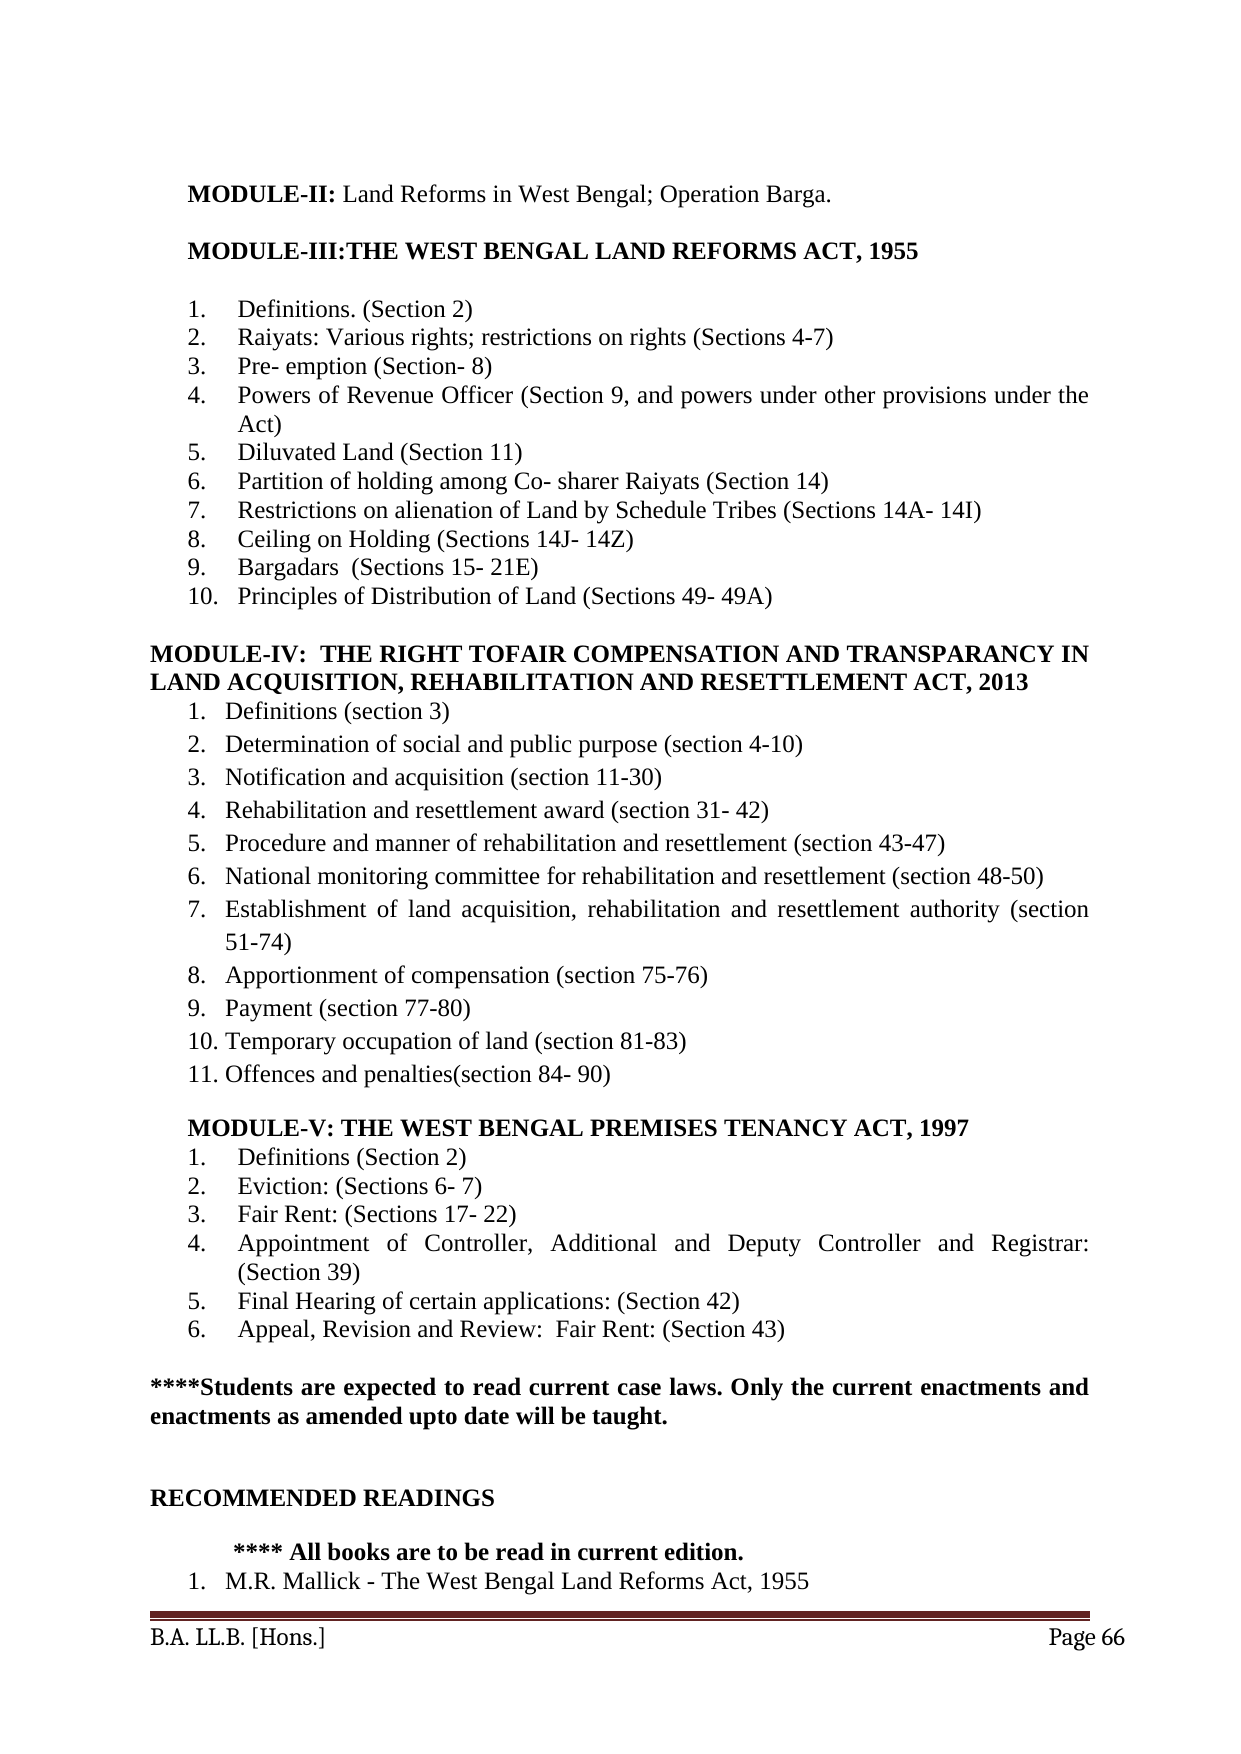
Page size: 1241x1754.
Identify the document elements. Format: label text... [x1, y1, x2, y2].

list Pre- emption (Section- 8) [187, 351, 1090, 380]
text MODULE-V: THE WEST BENGAL PREMISES TENANCY ACT, 1997 [187, 1113, 1090, 1142]
list Definitions (section 3) [187, 696, 1090, 725]
list Restrictions on alienation of Land by Schedule Tribes (Sections 14A- 14I) [187, 495, 1090, 524]
list Temporary occupation of land (section 81-83) [187, 1026, 1090, 1055]
text ****Students are expected to read current case laws. Only the current enactments and enactments as amended upto date will be taught. [150, 1372, 1090, 1429]
list Ceiling on Holding (Sections 14J- 14Z) [187, 524, 1090, 552]
list Payment (section 77-80) [187, 993, 1090, 1022]
list Principles of Distribution of Land (Sections 49- 49A) [187, 581, 1090, 610]
list Diluvated Land (Section 11) [187, 437, 1090, 466]
list Notification and acquisition (section 11-30) [187, 762, 1090, 791]
list Apportionment of compensation (section 75-76) [187, 960, 1090, 989]
list Appeal, Revision and Review: Fair Rent: (Section 43) [187, 1314, 1090, 1343]
text RECOMMENDED READINGS [150, 1483, 1090, 1512]
list Powers of Revenue Officer (Section 9, and powers under other provisions under the Act) [187, 380, 1090, 437]
list Final Hearing of certain applications: (Section 42) [187, 1286, 1090, 1314]
list Fair Rent: (Sections 17- 22) [187, 1199, 1090, 1228]
list Eviction: (Sections 6- 7) [187, 1171, 1090, 1199]
text MODULE-II: Land Reforms in West Bengal; Operation Barga. [187, 179, 1090, 207]
list Raiyats: Various rights; restrictions on rights (Sections 4-7) [187, 322, 1090, 351]
list Offences and penalties(section 84- 90) [187, 1059, 1090, 1088]
list Rehabilitation and resettlement award (section 31- 42) [187, 795, 1090, 824]
list M.R. Mallick - The West Bengal Land Reforms Act, 1955 [187, 1566, 1090, 1595]
text MODULE-III:THE WEST BENGAL LAND REFORMS ACT, 1955 [187, 236, 1090, 294]
list Definitions. (Section 2) [187, 294, 1090, 322]
text **** All books are to be read in current edition. [233, 1537, 1090, 1566]
list Establishment of land acquisition, rehabilitation and resettlement authority (section 51-74) [187, 894, 1090, 956]
list National monitoring committee for rehabilitation and resettlement (section 48-50) [187, 861, 1090, 890]
list Procedure and manner of rehabilitation and resettlement (section 43-47) [187, 828, 1090, 857]
list Partition of holding among Co- sharer Raiyats (Section 14) [187, 466, 1090, 495]
list Appointment of Controller, Additional and Deputy Controller and Registrar: (Section 39) [187, 1228, 1090, 1286]
list Definitions (Section 2) [187, 1142, 1090, 1171]
list Bargadars (Sections 15- 21E) [187, 552, 1090, 581]
text MODULE-IV: THE RIGHT TOFAIR COMPENSATION AND TRANSPARANCY IN LAND ACQUISITION, REHABILITATION AND RESETTLEMENT ACT, 2013 [150, 639, 1090, 696]
list Determination of social and public purpose (section 4-10) [187, 729, 1090, 758]
